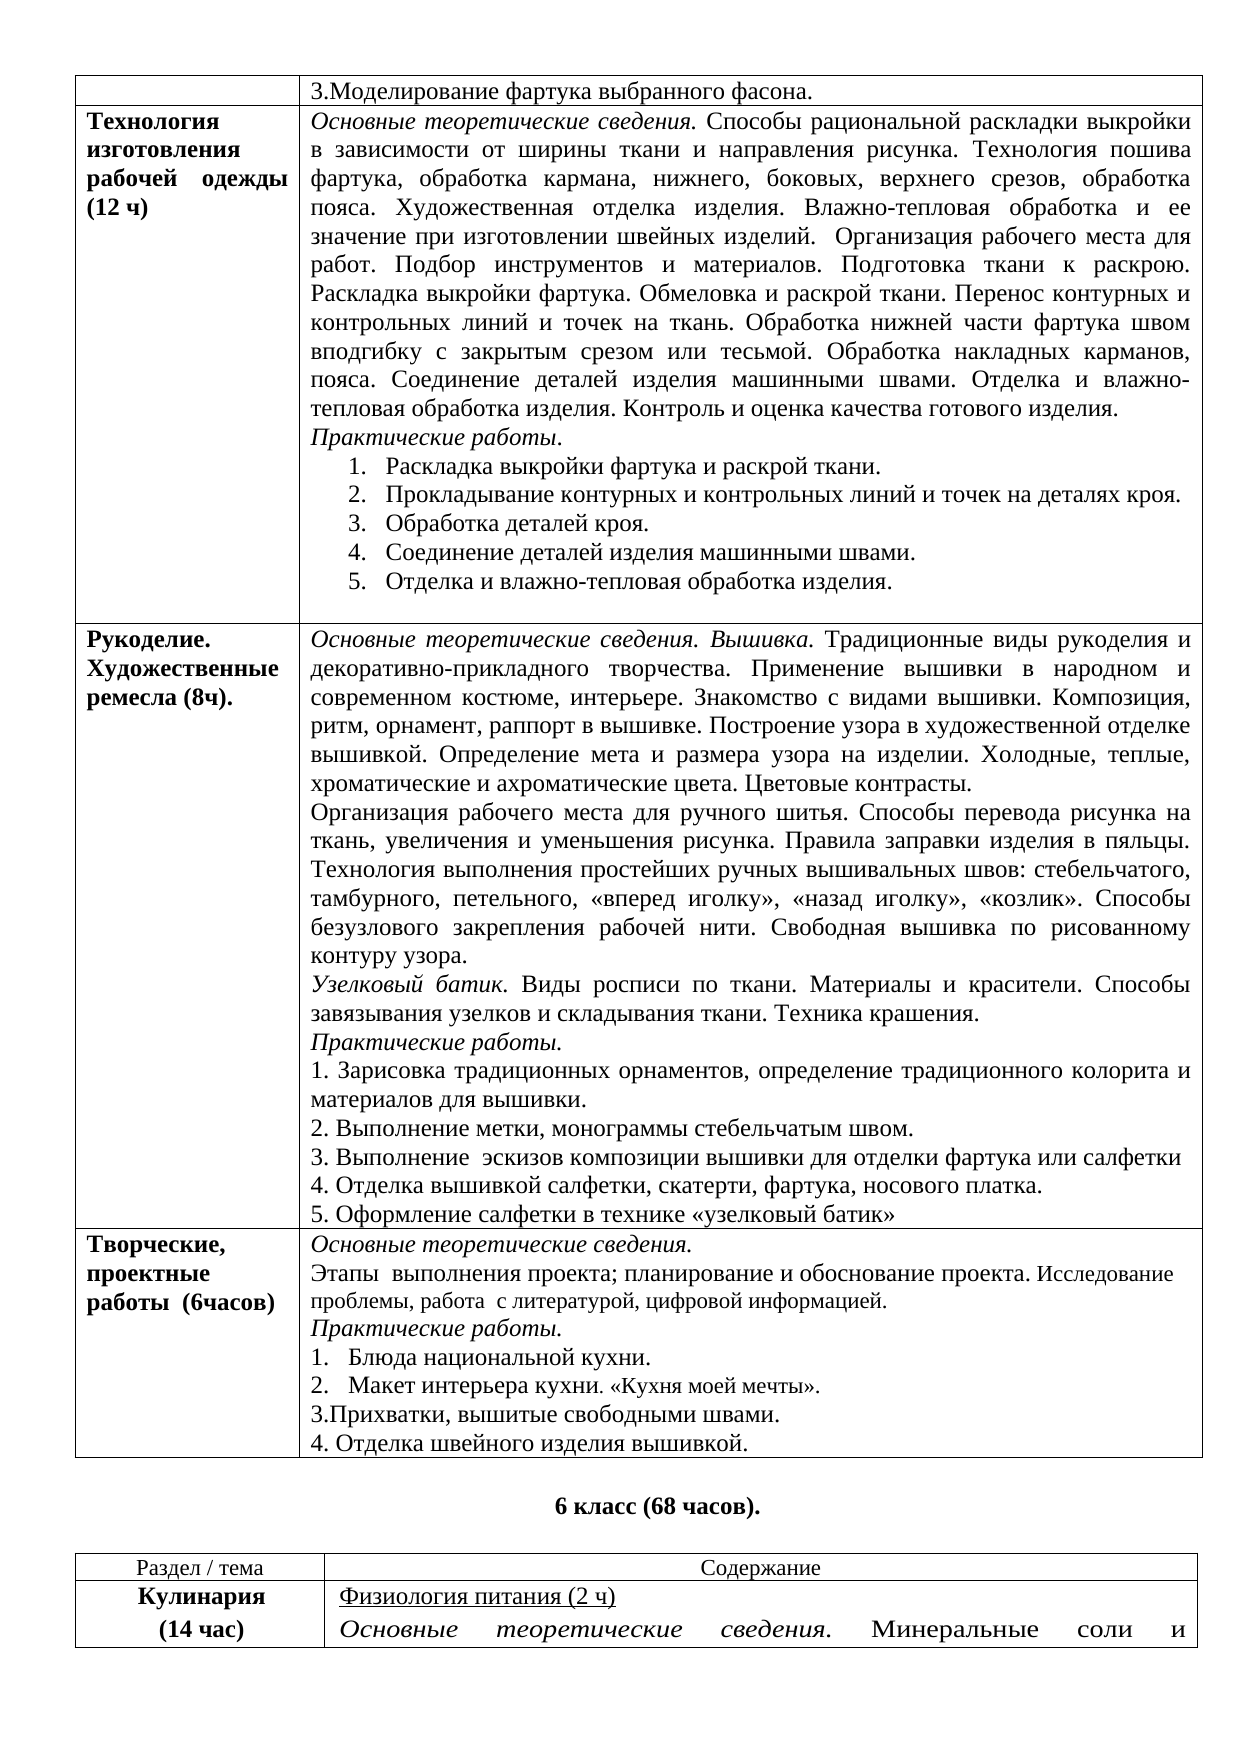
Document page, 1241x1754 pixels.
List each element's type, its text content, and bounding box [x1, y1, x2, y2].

table_cell Основные теоретические сведения. Этапы выполнения проекта; планирование и обоснование проекта. Исследование проблемы, работа с литературой, цифровой информацией. Практические работы. Блюда национальной кухни. Макет интерьера кухни. «Кухня моей мечты». 3.Прихватки, вышитые свободными швами. 4. Отделка швейного изделия вышивкой. [300, 1229, 1202, 1457]
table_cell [300, 76, 1202, 105]
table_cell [76, 76, 299, 105]
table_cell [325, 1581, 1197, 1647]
table_cell Творческие, проектные работы (6часов) [76, 1229, 299, 1457]
list 6 класс (68 часов). [150, 1491, 1165, 1519]
table_cell Рукоделие. Художественные ремесла (8ч). [76, 624, 299, 1228]
table_cell Технология изготовления рабочей одежды (12 ч) [76, 106, 299, 623]
table_cell Кулинария (14 час) [76, 1581, 324, 1647]
table_cell Основные теоретические сведения. Вышивка. Традиционные виды рукоделия и декоративно-прикладного творчества. Применение вышивки в народном и современном костюме, интерьере. Знакомство с видами вышивки. Композиция, ритм, орнамент, раппорт в вышивке. Построение узора в художественной отделке вышивкой. Определение мета и размера узора на изделии. Холодные, теплые, хроматические и ахроматические цвета. Цветовые контрасты. Организация рабочего места для ручного шитья. Способы перевода рисунка на ткань, увеличения и уменьшения рисунка. Правила заправки изделия в пяльцы. Технология выполнения простейших ручных вышивальных швов: стебельчатого, тамбурного, петельного, «вперед иголку», «назад иголку», «козлик». Способы безузлового закрепления рабочей нити. Свободная вышивка по рисованному контуру узора. Узелковый батик. Виды росписи по ткани. Материалы и красители. Способы завязывания узелков и складывания ткани. Техника крашения. Практические работы. 1. Зарисовка традиционных орнаментов, определение традиционного колорита и материалов для вышивки. 2. Выполнение метки, монограммы стебельчатым швом. 3. Выполнение эскизов композиции вышивки для отделки фартука или салфетки 4. Отделка вышивкой салфетки, скатерти, фартука, носового платка. 5. Оформление салфетки в технике «узелковый батик» [300, 624, 1202, 1228]
table_cell Основные теоретические сведения. Способы рациональной раскладки выкройки в зависимости от ширины ткани и направления рисунка. Технология пошива фартука, обработка кармана, нижнего, боковых, верхнего срезов, обработка пояса. Художественная отделка изделия. Влажно-тепловая обработка и ее значение при изготовлении швейных изделий. Организация рабочего места для работ. Подбор инструментов и материалов. Подготовка ткани к раскрою. Раскладка выкройки фартука. Обмеловка и раскрой ткани. Перенос контурных и контрольных линий и точек на ткань. Обработка нижней части фартука швом вподгибку с закрытым срезом или тесьмой. Обработка накладных карманов, пояса. Соединение деталей изделия машинными швами. Отделка и влажно-тепловая обработка изделия. Контроль и оценка качества готового изделия. Практические работы. Раскладка выкройки фартука и раскрой ткани. Прокладывание контурных и контрольных линий и точек на деталях кроя. Обработка деталей кроя. Соединение деталей изделия машинными швами. Отделка и влажно-тепловая обработка изделия. [300, 106, 1202, 623]
table_header Раздел / тема [76, 1554, 324, 1580]
table_header Содержание [325, 1554, 1197, 1580]
